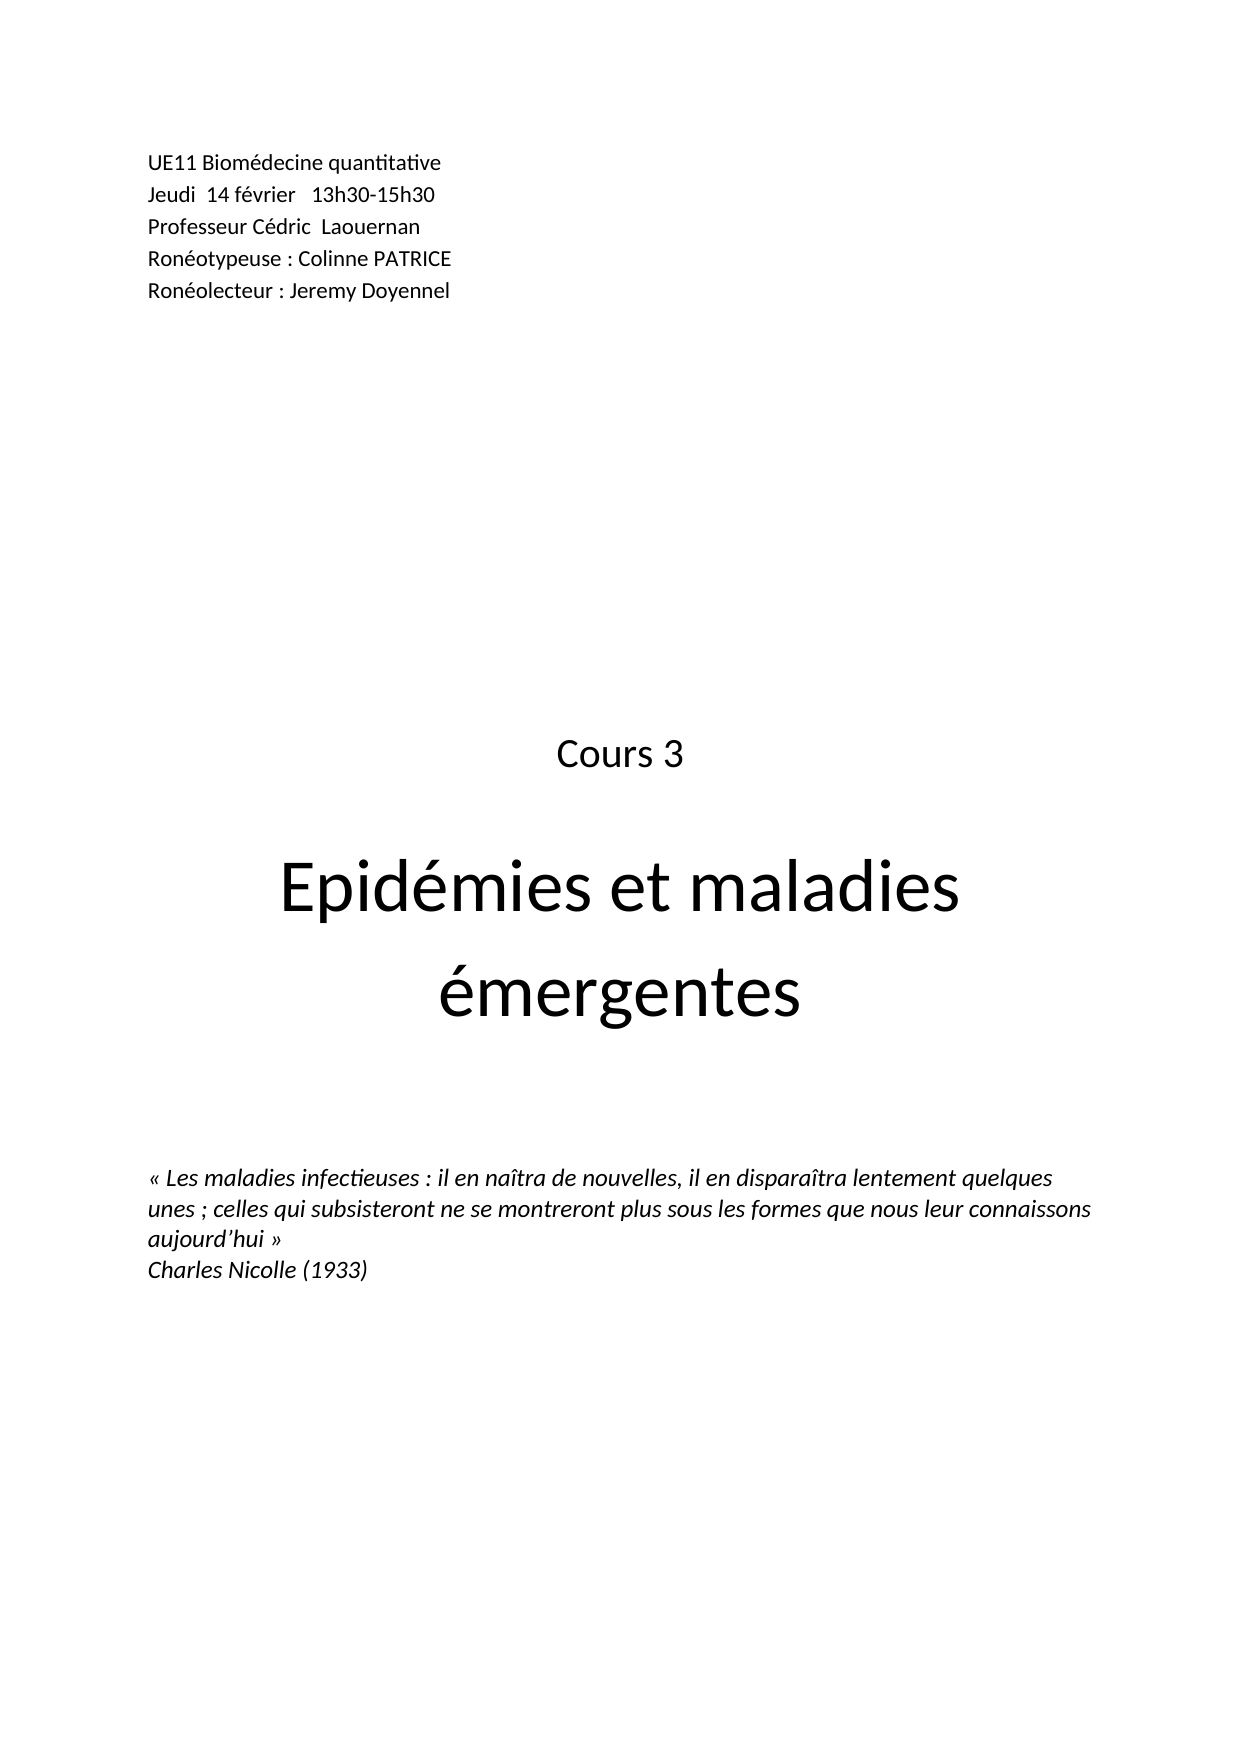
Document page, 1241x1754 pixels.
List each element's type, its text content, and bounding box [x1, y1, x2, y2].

text Charles Nicolle (1933) [148, 1254, 1093, 1284]
text « Les maladies infectieuses : il en naîtra de nouvelles, il en disparaîtra lentement quelques unes ; celles qui subsisteront ne se montreront plus sous les formes que nous leur connaissons aujourd’hui » [148, 1162, 1093, 1254]
text Ronéotypeuse : Colinne PATRICE [148, 244, 1093, 272]
text Jeudi 14 février 13h30-15h30 [148, 180, 1093, 208]
text UE11 Biomédecine quantitative [148, 148, 1093, 176]
text Epidémies et maladies émergentes [148, 838, 1093, 1035]
text Ronéolecteur : Jeremy Doyennel [148, 276, 1093, 304]
text Cours 3 [148, 727, 1093, 778]
text Professeur Cédric Laouernan [148, 212, 1093, 240]
